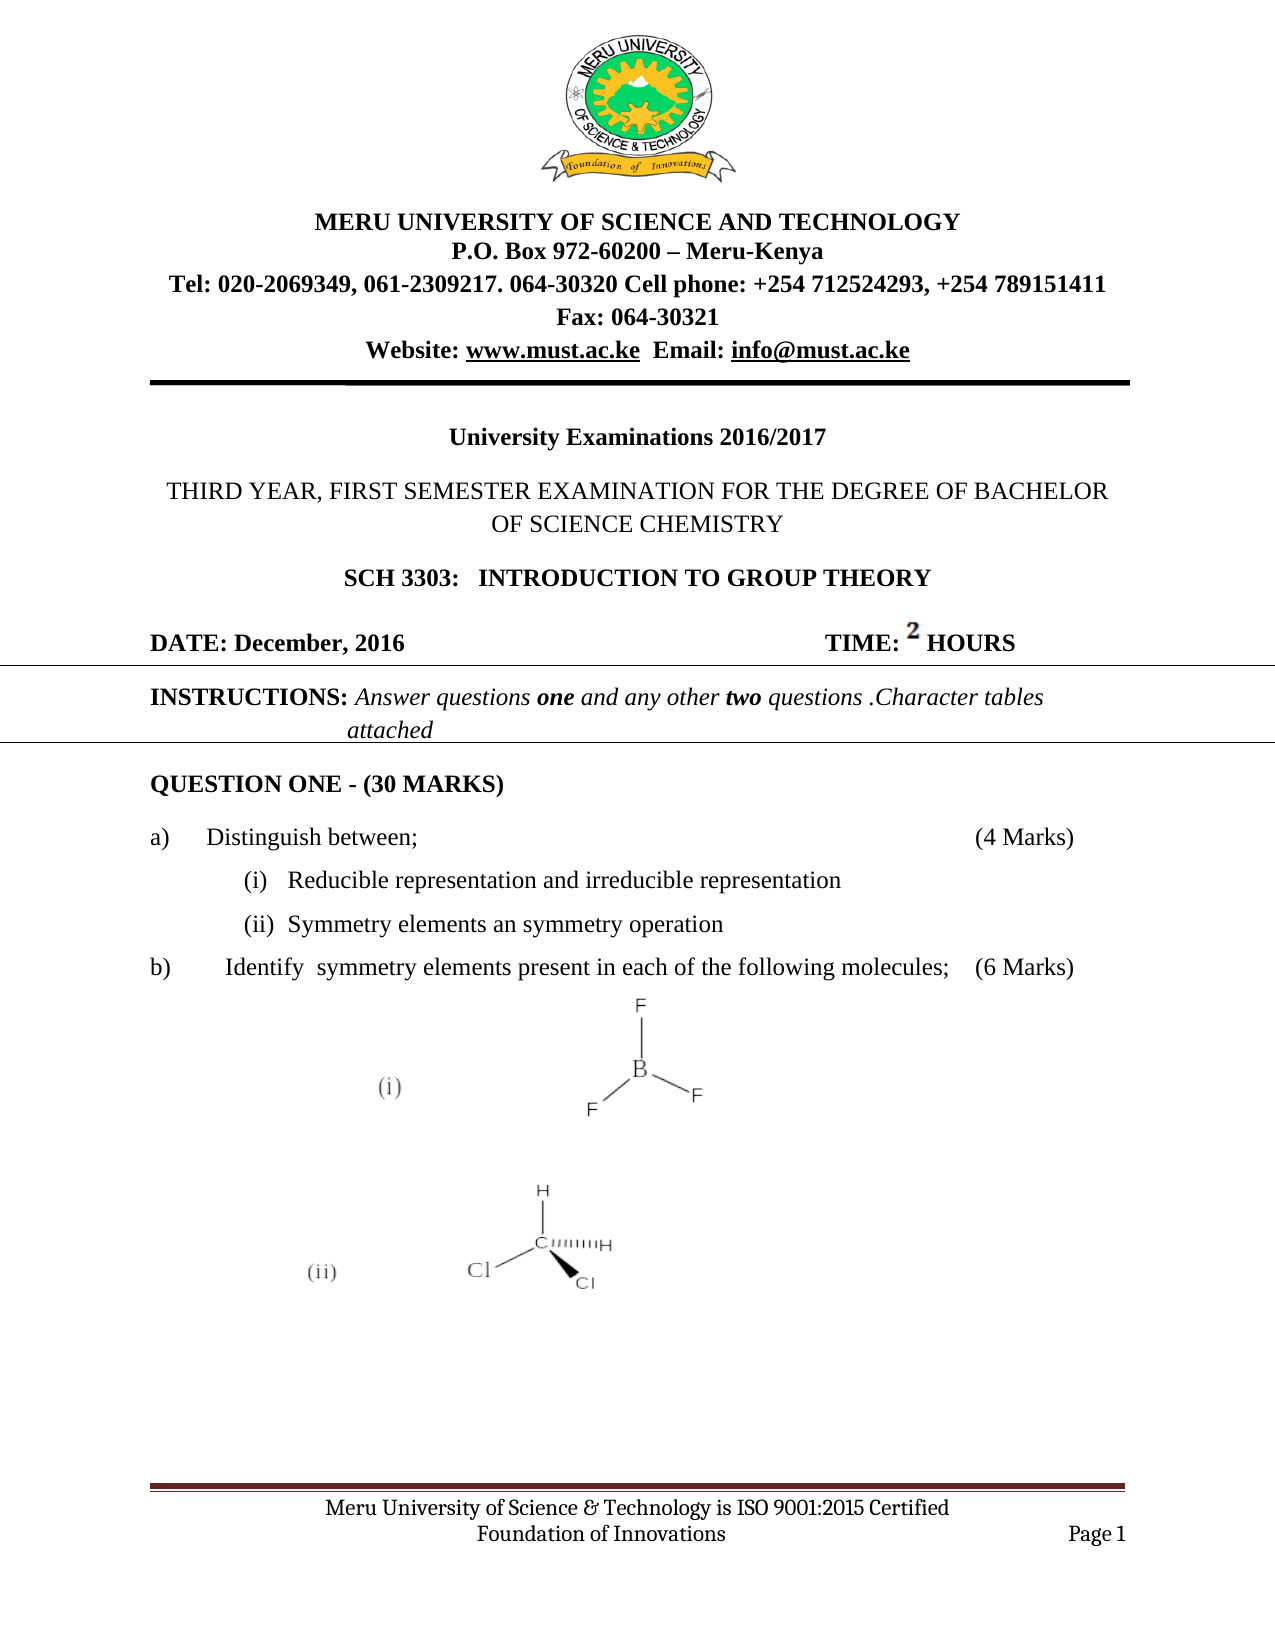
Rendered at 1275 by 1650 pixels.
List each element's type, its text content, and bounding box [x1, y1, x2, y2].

text Fax: 064-30321 [150, 302, 1125, 331]
list Reducible representation and irreducible representation [244, 866, 1125, 894]
text Website: www.must.ac.ke Email: info@must.ac.ke [150, 335, 1125, 364]
picture [537, 35, 740, 185]
text DATE: December, 2016 TIME: HOURS [150, 617, 1125, 657]
text SCH 3303: INTRODUCTION TO GROUP THEORY [150, 563, 1125, 592]
text Tel: 020-2069349, 061-2309217. 064-30320 Cell phone: +254 712524293, +254 789151411 [150, 269, 1125, 298]
list Identify symmetry elements present in each of the following molecules; (6 Marks) [150, 952, 1125, 1125]
list Distinguish between; (4 Marks) [150, 822, 1125, 851]
text QUESTION ONE - (30 MARKS) [150, 769, 1125, 797]
text MERU UNIVERSITY OF SCIENCE AND TECHNOLOGY [150, 207, 1125, 236]
list Symmetry elements an symmetry operation [244, 909, 1125, 937]
text P.O. Box 972-60200 – Meru-Kenya [150, 236, 1125, 265]
text University Examinations 2016/2017 [150, 422, 1125, 451]
picture [906, 616, 927, 652]
text THIRD YEAR, FIRST SEMESTER EXAMINATION FOR THE DEGREE OF BACHELOR OF SCIENCE CHEMISTRY [150, 476, 1125, 538]
text INSTRUCTIONS: Answer questions one and any other two questions .Character tables attached [150, 682, 1125, 742]
